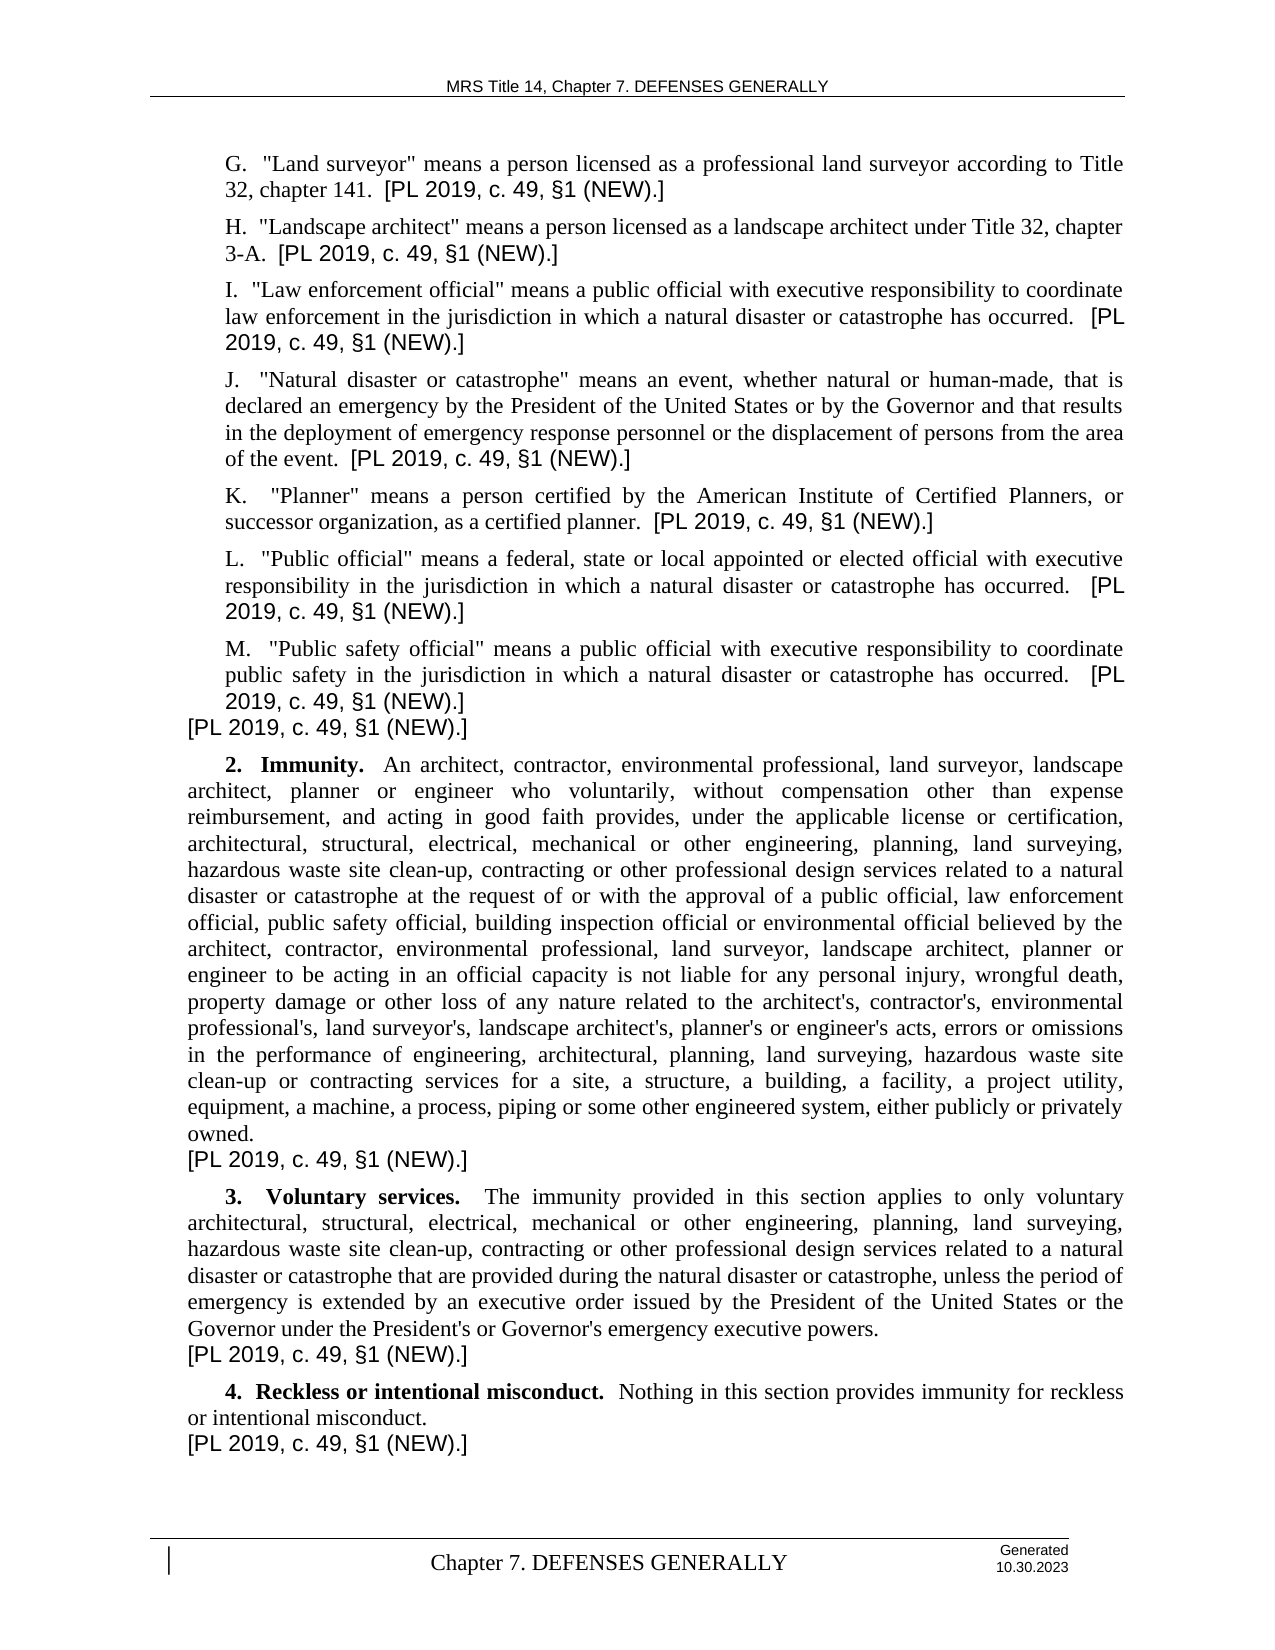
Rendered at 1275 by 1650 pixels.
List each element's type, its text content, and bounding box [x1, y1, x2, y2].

text K. "Planner" means a person certified by the American Institute of Certified Planners, or successor organization, as a certified planner. [PL 2019, c. 49, §1 (NEW).] [225, 482, 1125, 535]
text 4. Reckless or intentional misconduct. Nothing in this section provides immunity for reckless or intentional misconduct. [187, 1378, 1125, 1430]
text [PL 2019, c. 49, §1 (NEW).] [187, 1146, 1125, 1172]
text L. "Public official" means a federal, state or local appointed or elected official with executive responsibility in the jurisdiction in which a natural disaster or catastrophe has occurred. [PL 2019, c. 49, §1 (NEW).] [225, 545, 1125, 624]
text H. "Landscape architect" means a person licensed as a landscape architect under Title 32, chapter 3‑A. [PL 2019, c. 49, §1 (NEW).] [225, 213, 1125, 266]
text J. "Natural disaster or catastrophe" means an event, whether natural or human-made, that is declared an emergency by the President of the United States or by the Governor and that results in the deployment of emergency response personnel or the displacement of persons from the area of the event. [PL 2019, c. 49, §1 (NEW).] [225, 366, 1125, 472]
text [PL 2019, c. 49, §1 (NEW).] [187, 1430, 1125, 1457]
text M. "Public safety official" means a public official with executive responsibility to coordinate public safety in the jurisdiction in which a natural disaster or catastrophe has occurred. [PL 2019, c. 49, §1 (NEW).] [225, 635, 1125, 714]
text 3. Voluntary services. The immunity provided in this section applies to only voluntary architectural, structural, electrical, mechanical or other engineering, planning, land surveying, hazardous waste site clean-up, contracting or other professional design services related to a natural disaster or catastrophe that are provided during the natural disaster or catastrophe, unless the period of emergency is extended by an executive order issued by the President of the United States or the Governor under the President's or Governor's emergency executive powers. [187, 1183, 1125, 1341]
text G. "Land surveyor" means a person licensed as a professional land surveyor according to Title 32, chapter 141. [PL 2019, c. 49, §1 (NEW).] [225, 150, 1125, 203]
text I. "Law enforcement official" means a public official with executive responsibility to coordinate law enforcement in the jurisdiction in which a natural disaster or catastrophe has occurred. [PL 2019, c. 49, §1 (NEW).] [225, 276, 1125, 356]
text 2. Immunity. An architect, contractor, environmental professional, land surveyor, landscape architect, planner or engineer who voluntarily, without compensation other than expense reimbursement, and acting in good faith provides, under the applicable license or certification, architectural, structural, electrical, mechanical or other engineering, planning, land surveying, hazardous waste site clean-up, contracting or other professional design services related to a natural disaster or catastrophe at the request of or with the approval of a public official, law enforcement official, public safety official, building inspection official or environmental official believed by the architect, contractor, environmental professional, land surveyor, landscape architect, planner or engineer to be acting in an official capacity is not liable for any personal injury, wrongful death, property damage or other loss of any nature related to the architect's, contractor's, environmental professional's, land surveyor's, landscape architect's, planner's or engineer's acts, errors or omissions in the performance of engineering, architectural, planning, land surveying, hazardous waste site clean-up or contracting services for a site, a structure, a building, a facility, a project utility, equipment, a machine, a process, piping or some other engineered system, either publicly or privately owned. [187, 751, 1125, 1146]
text [PL 2019, c. 49, §1 (NEW).] [187, 714, 1125, 740]
text [PL 2019, c. 49, §1 (NEW).] [187, 1341, 1125, 1367]
